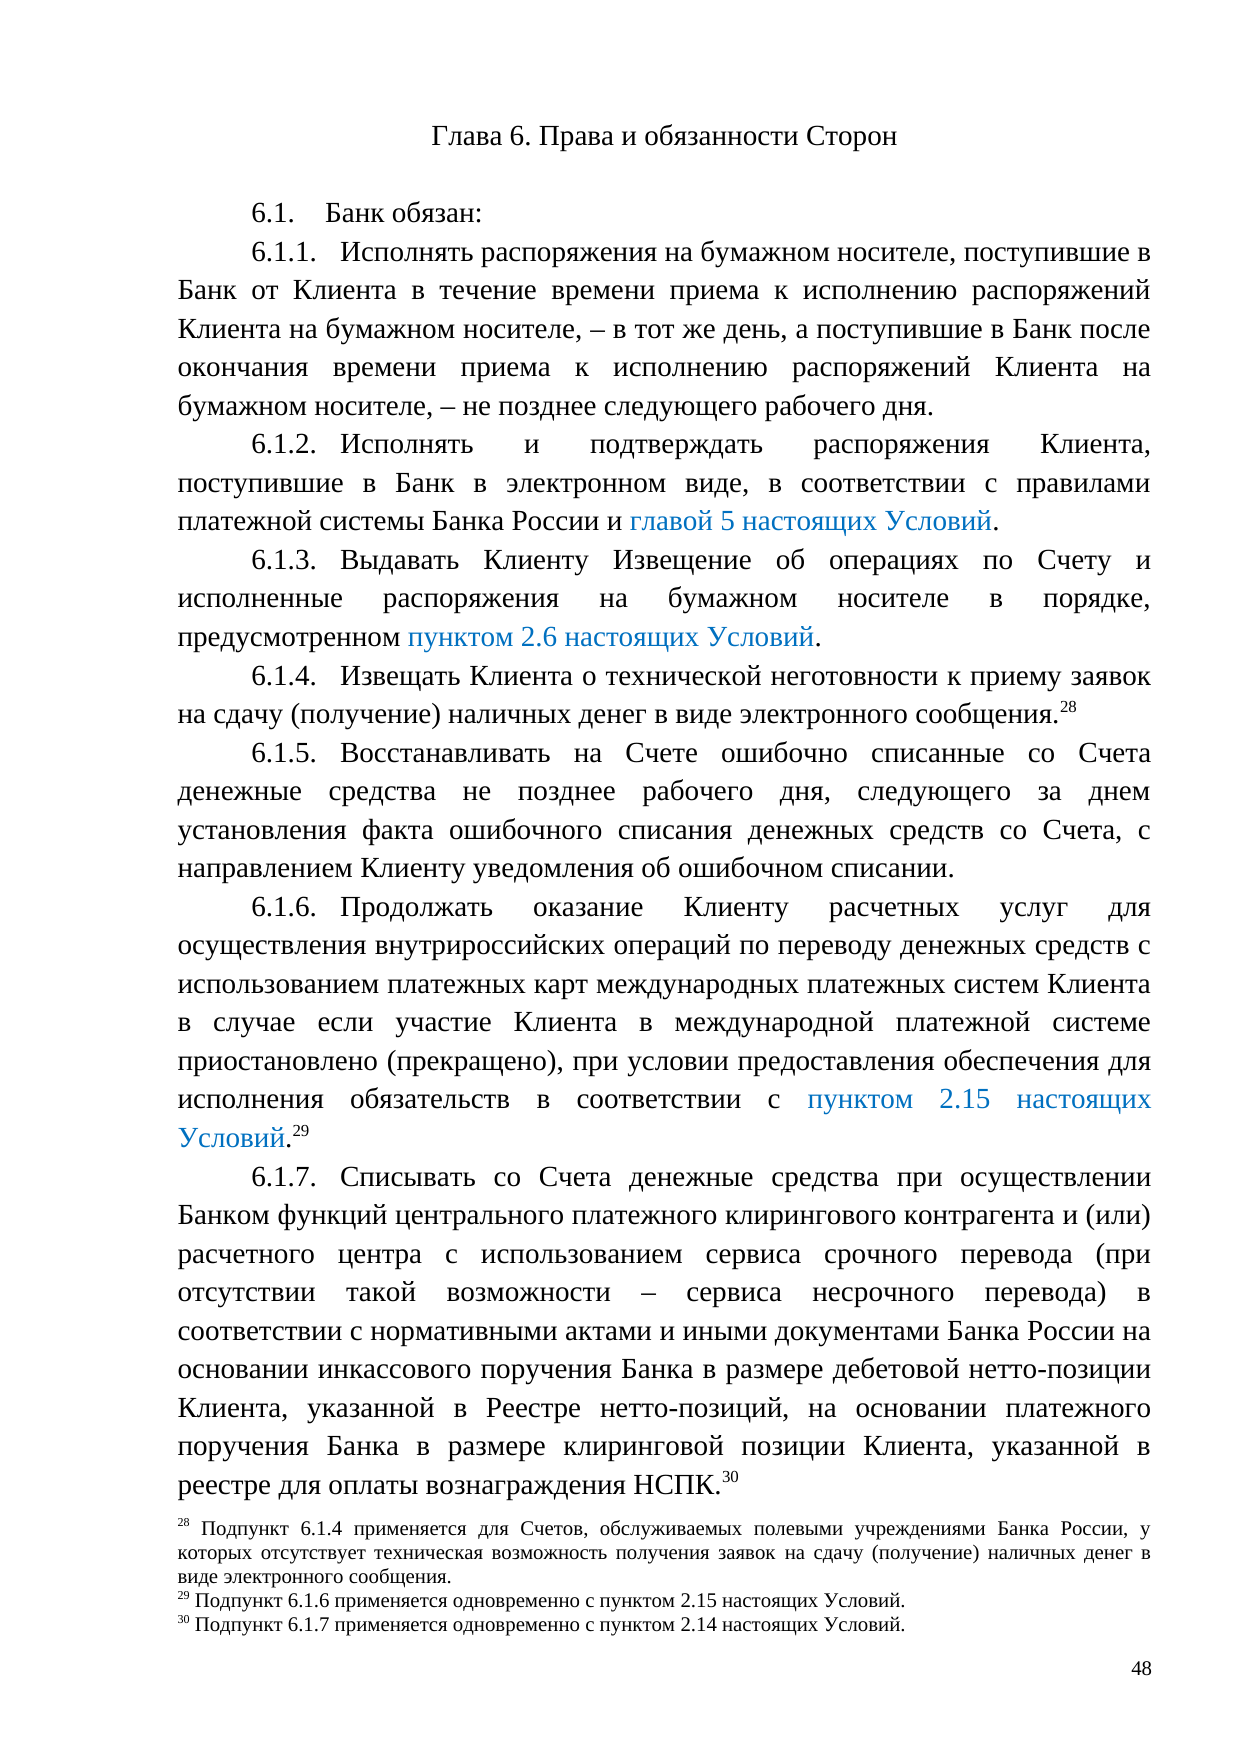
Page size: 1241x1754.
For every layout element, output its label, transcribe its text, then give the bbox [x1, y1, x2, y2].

list Продолжать оказание Клиенту расчетных услуг для осуществления внутрироссийских операций по переводу денежных средств с использованием платежных карт международных платежных систем Клиента в случае если участие Клиента в международной платежной системе приостановлено (прекращено), при условии предоставления обеспечения для исполнения обязательств в соответствии с пунктом 2.15 настоящих Условий. [177, 889, 1152, 1154]
list Списывать со Счета денежные средства при осуществлении Банком функций центрального платежного клирингового контрагента и (или) расчетного центра с использованием сервиса срочного перевода (при отсутствии такой возможности – сервиса несрочного перевода) в соответствии с нормативными актами и иными документами Банка России на основании инкассового поручения Банка в размере дебетовой нетто-позиции Клиента, указанной в Реестре нетто-позиций, на основании платежного поручения Банка в размере клиринговой позиции Клиента, указанной в реестре для оплаты вознаграждения НСПК. [177, 1159, 1152, 1501]
text Глава 6. Права и обязанности Сторон [177, 118, 1152, 152]
list Восстанавливать на Счете ошибочно списанные со Счета денежные средства не позднее рабочего дня, следующего за днем установления факта ошибочного списания денежных средств со Счета, с направлением Клиенту уведомления об ошибочном списании. [177, 735, 1152, 884]
list Извещать Клиента о технической неготовности к приему заявок на сдачу (получение) наличных денег в виде электронного сообщения. [177, 658, 1152, 730]
list Банк обязан: [177, 195, 1152, 229]
list Выдавать Клиенту Извещение об операциях по Счету и исполненные распоряжения на бумажном носителе в порядке, предусмотренном пунктом 2.6 настоящих Условий. [177, 542, 1152, 653]
list Исполнять распоряжения на бумажном носителе, поступившие в Банк от Клиента в течение времени приема к исполнению распоряжений Клиента на бумажном носителе, – в тот же день, а поступившие в Банк после окончания времени приема к исполнению распоряжений Клиента на бумажном носителе, – не позднее следующего рабочего дня. [177, 234, 1152, 421]
list Исполнять и подтверждать распоряжения Клиента, поступившие в Банк в электронном виде, в соответствии с правилами платежной системы Банка России и главой 5 настоящих Условий. [177, 426, 1152, 537]
